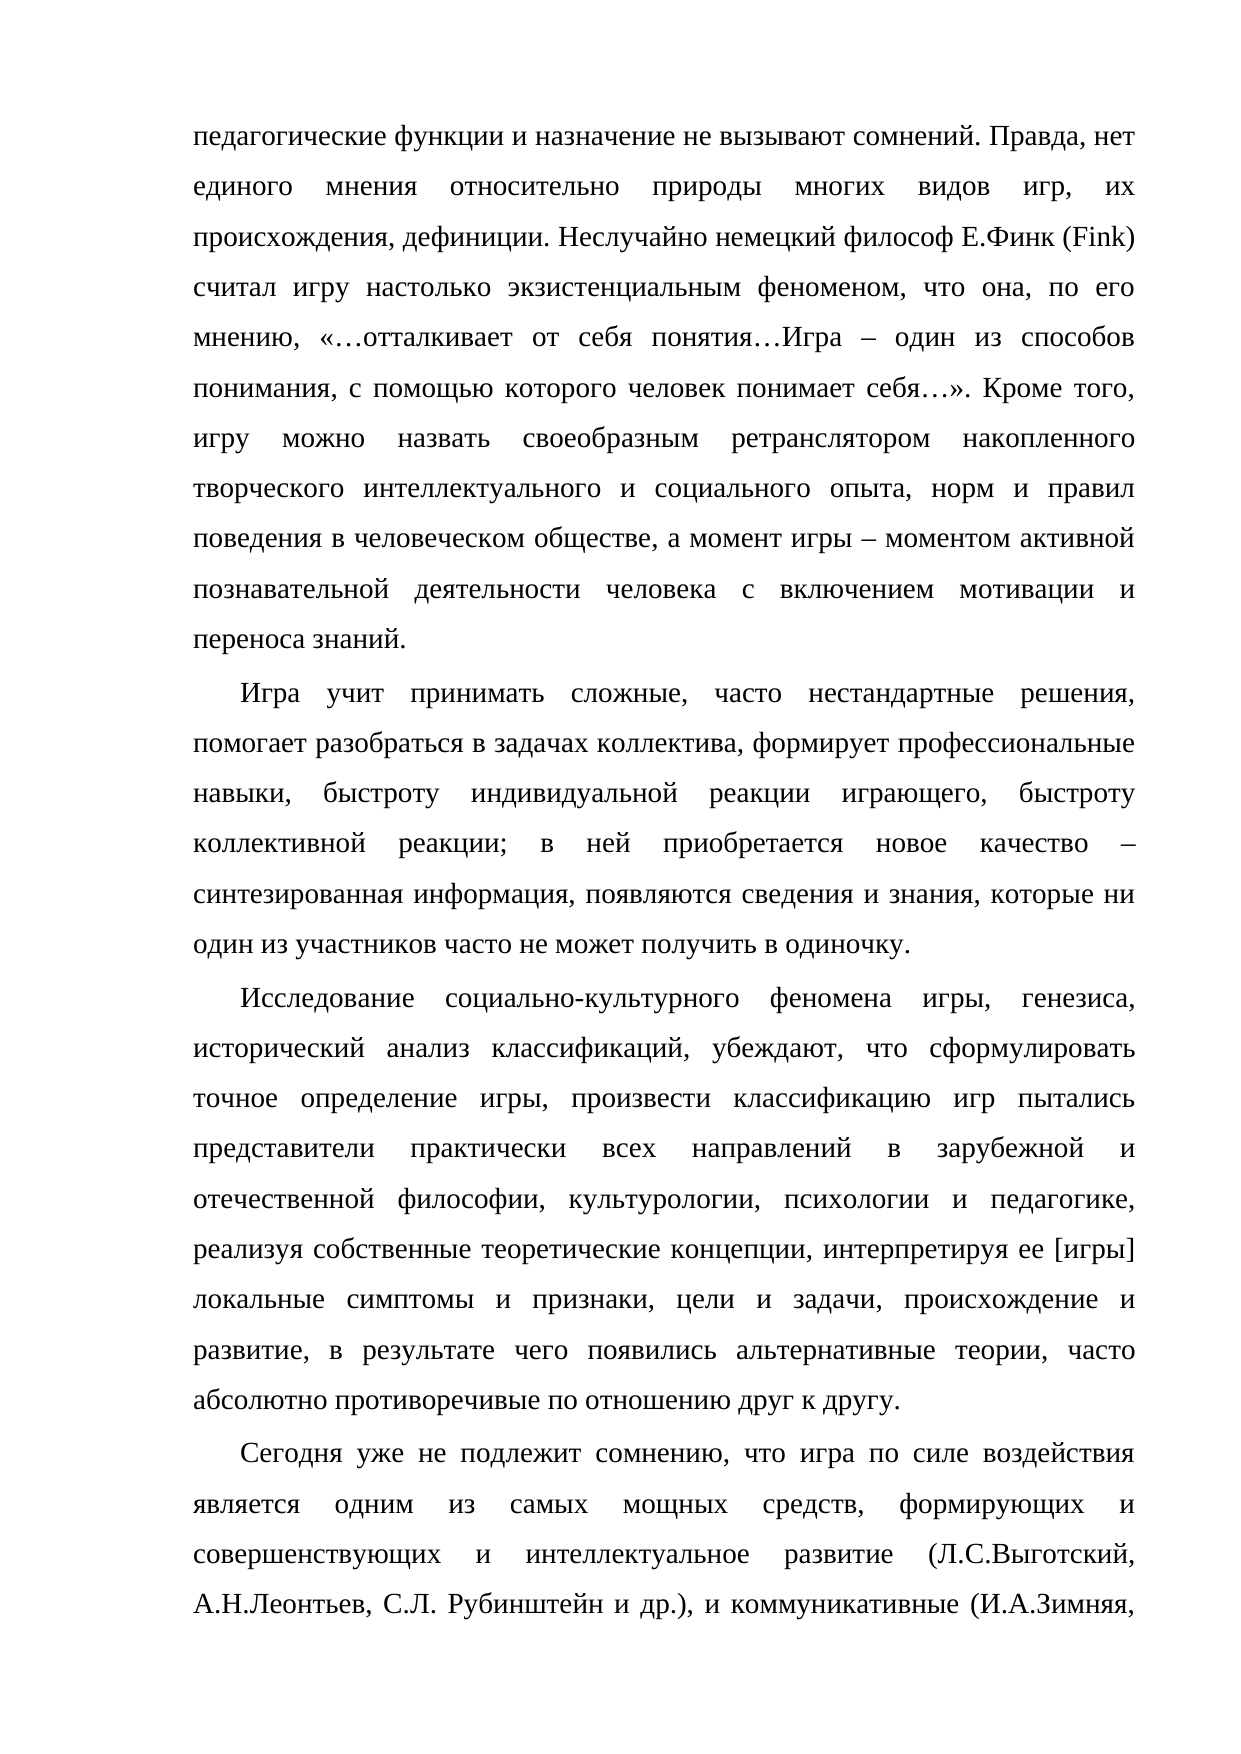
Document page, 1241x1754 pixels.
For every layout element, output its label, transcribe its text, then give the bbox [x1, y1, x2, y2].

text Исследование социально-культурного феномена игры, генезиса, исторический анализ классификаций, убеждают, что сформулировать точное определение игры, произвести классификацию игр пытались представители практически всех направлений в зарубежной и отечественной философии, культурологии, психологии и педагогике, реализуя собственные теоретические концепции, интерпретируя ее [игры] локальные симптомы и признаки, цели и задачи, происхождение и развитие, в результате чего появились альтернативные теории, часто абсолютно противоречивые по отношению друг к другу. [193, 980, 1136, 1416]
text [193, 1436, 1136, 1620]
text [193, 118, 1136, 655]
text Игра учит принимать сложные, часто нестандартные решения, помогает разобраться в задачах коллектива, формирует профессиональные навыки, быстроту индивидуальной реакции играющего, быстроту коллективной реакции; в ней приобретается новое качество – синтезированная информация, появляются сведения и знания, которые ни один из участников часто не может получить в одиночку. [193, 675, 1136, 960]
